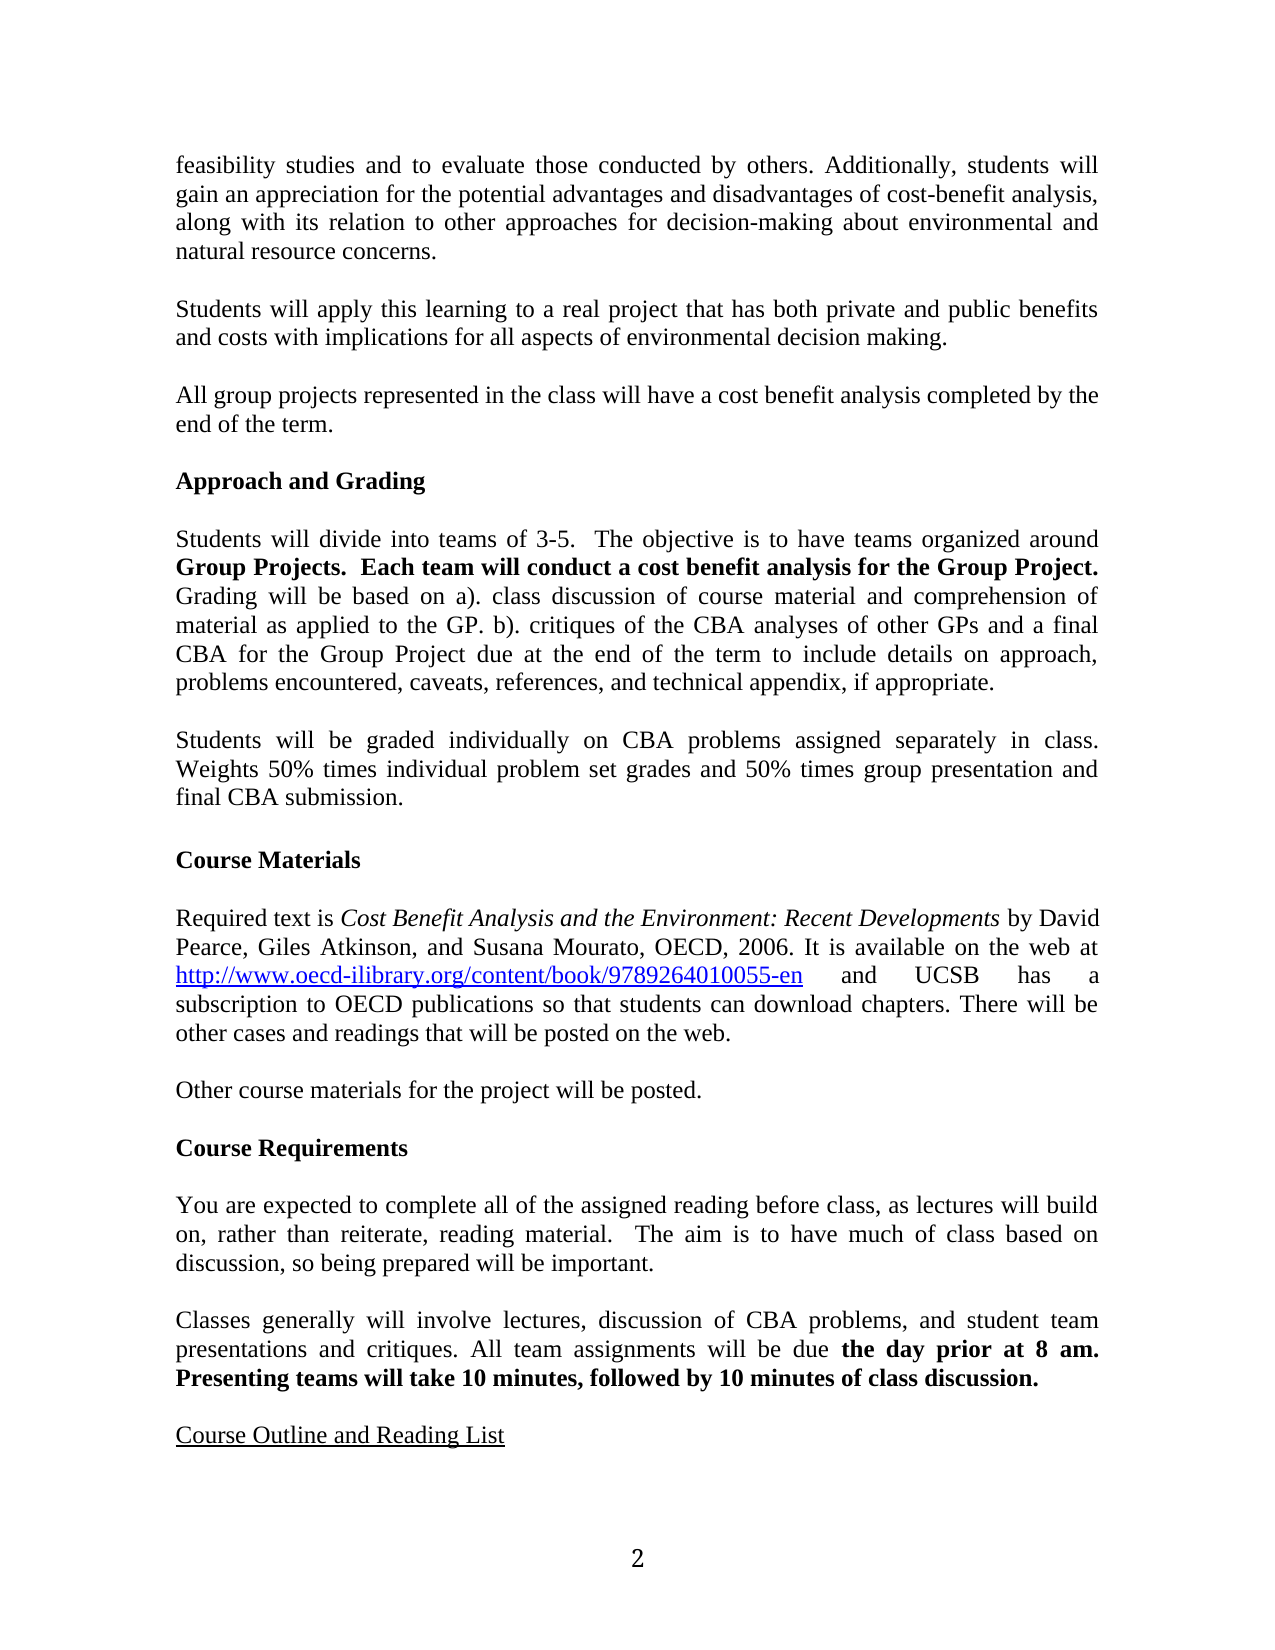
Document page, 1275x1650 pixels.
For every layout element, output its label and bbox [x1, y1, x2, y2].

table_header [164, 150, 1111, 1478]
